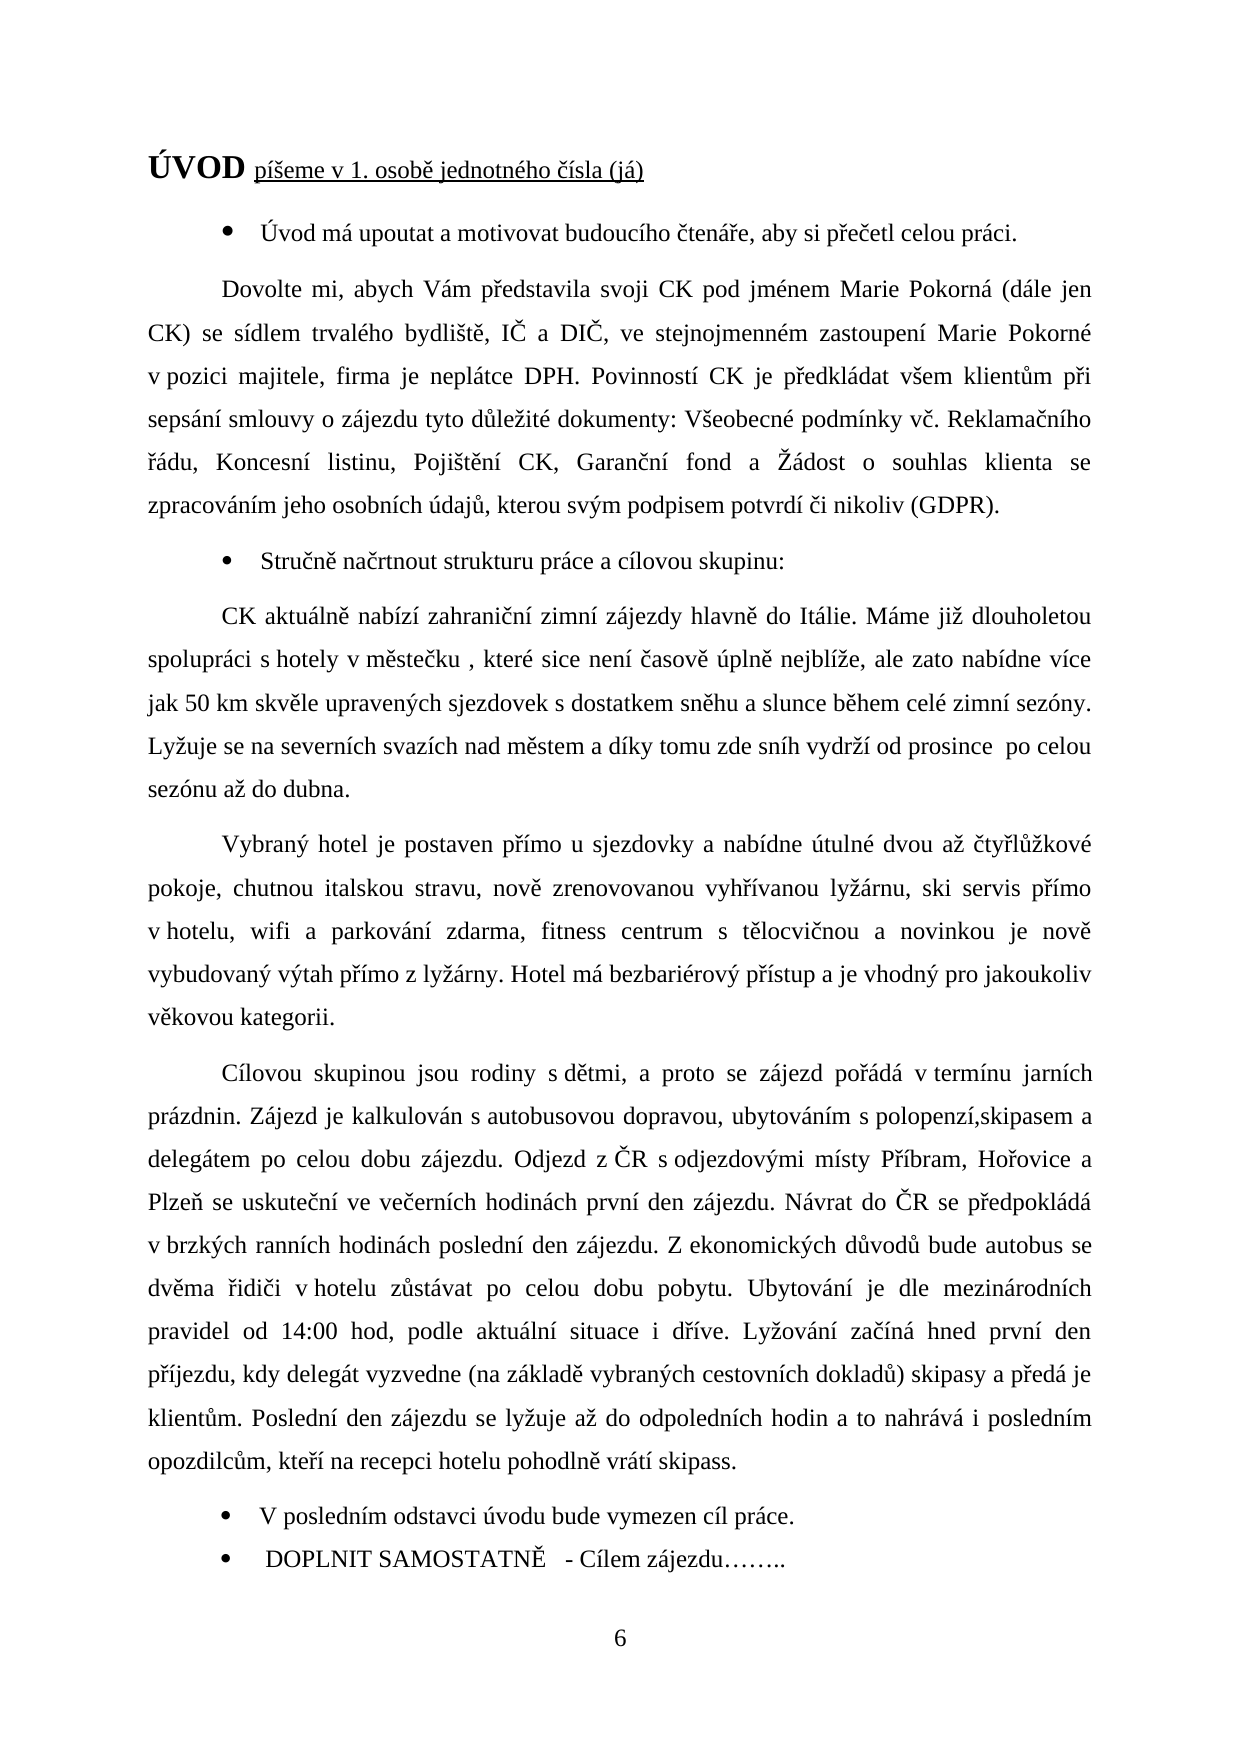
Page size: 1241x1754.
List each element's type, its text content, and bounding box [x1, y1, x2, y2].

text Dovolte mi, abych Vám představila svoji CK pod jménem Marie Pokorná (dále jen CK) se sídlem trvalého bydliště, IČ a DIČ, ve stejnojmenném zastoupení Marie Pokorné v pozici majitele, firma je neplátce DPH. Povinností CK je předkládat všem klientům při sepsání smlouvy o zájezdu tyto důležité dokumenty: Všeobecné podmínky vč. Reklamačního řádu, Koncesní listinu, Pojištění CK, Garanční fond a Žádost o souhlas klienta se zpracováním jeho osobních údajů, kterou svým podpisem potvrdí či nikoliv (GDPR). [148, 274, 1093, 519]
text Vybraný hotel je postaven přímo u sjezdovky a nabídne útulné dvou až čtyřlůžkové pokoje, chutnou italskou stravu, nově zrenovovanou vyhřívanou lyžárnu, ski servis přímo v hotelu, wifi a parkování zdarma, fitness centrum s tělocvičnou a novinkou je nově vybudovaný výtah přímo z lyžárny. Hotel má bezbariérový přístup a je vhodný pro jakoukoliv věkovou kategorii. [148, 829, 1093, 1031]
text CK aktuálně nabízí zahraniční zimní zájezdy hlavně do Itálie. Máme již dlouholetou spolupráci s hotely v městečku , které sice není časově úplně nejblíže, ale zato nabídne více jak 50 km skvěle upravených sjezdovek s dostatkem sněhu a slunce během celé zimní sezóny. Lyžuje se na severních svazích nad městem a díky tomu zde sníh vydrží od prosince po celou sezónu až do dubna. [148, 759, 1093, 803]
list DOPLNIT SAMOSTATNĚ - Cílem zájezdu…….. [221, 1544, 1093, 1573]
text CK aktuálně nabízí zahraniční zimní zájezdy hlavně do Itálie. Máme již dlouholetou spolupráci s hotely v městečku , které sice není časově úplně nejblíže, ale zato nabídne více jak 50 km skvěle upravených sjezdovek s dostatkem sněhu a slunce během celé zimní sezóny. Lyžuje se na severních svazích nad městem a díky tomu zde sníh vydrží od prosince po celou sezónu až do dubna. [148, 601, 1093, 731]
text ÚVOD píšeme v 1. osobě jednotného čísla (já) [148, 148, 1093, 186]
list Stručně načrtnout strukturu práce a cílovou skupinu: [223, 546, 1093, 574]
list Úvod má upoutat a motivovat budoucího čtenáře, aby si přečetl celou práci. [223, 218, 1093, 247]
list V posledním odstavci úvodu bude vymezen cíl práce. [221, 1501, 1093, 1530]
text Cílovou skupinou jsou rodiny s dětmi, a proto se zájezd pořádá v termínu jarních prázdnin. Zájezd je kalkulován s autobusovou dopravou, ubytováním s polopenzí,skipasem a delegátem po celou dobu zájezdu. Odjezd z ČR s odjezdovými místy Příbram, Hořovice a Plzeň se uskuteční ve večerních hodinách první den zájezdu. Návrat do ČR se předpokládá v brzkých ranních hodinách poslední den zájezdu. Z ekonomických důvodů bude autobus se dvěma řidiči v hotelu zůstávat po celou dobu pobytu. Ubytování je dle mezinárodních pravidel od 14:00 hod, podle aktuální situace i dříve. Lyžování začíná hned první den příjezdu, kdy delegát vyzvedne (na základě vybraných cestovních dokladů) skipasy a předá je klientům. Poslední den zájezdu se lyžuje až do odpoledních hodin a to nahrává i posledním opozdilcům, kteří na recepci hotelu pohodlně vrátí skipass. [148, 1058, 1093, 1474]
